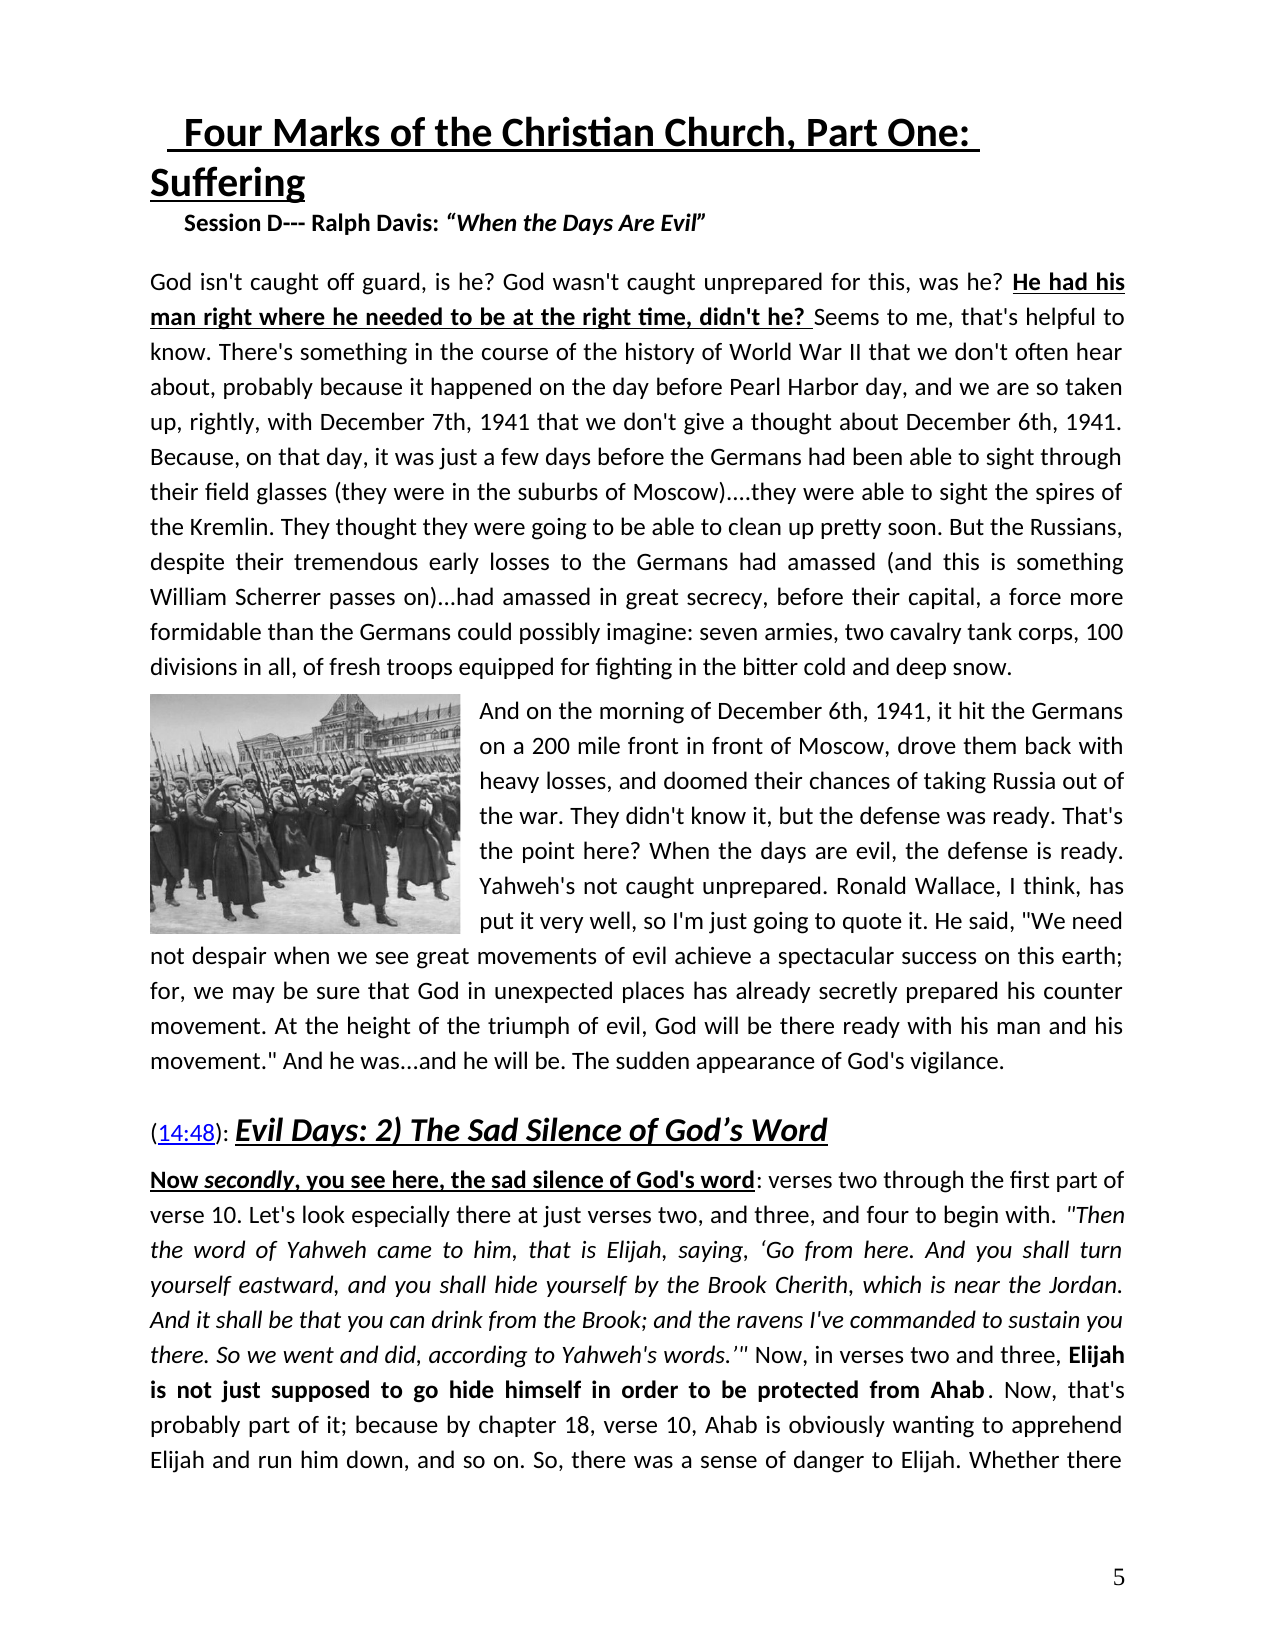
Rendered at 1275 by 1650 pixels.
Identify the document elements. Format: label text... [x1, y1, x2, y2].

text And on the morning of December 6th, 1941, it hit the Germans on a 200 mile front in front of Moscow, drove them back with heavy losses, and doomed their chances of taking Russia out of the war. They didn't know it, but the defense was ready. That's the point here? When the days are evil, the defense is ready. Yahweh's not caught unprepared. Ronald Wallace, I think, has put it very well, so I'm just going to quote it. He said, "We need not despair when we see great movements of evil achieve a spectacular success on this earth; for, we may be sure that God in unexpected places has already secretly prepared his counter movement. At the height of the triumph of evil, God will be there ready with his man and his movement." And he was...and he will be. The sudden appearance of God's vigilance. [150, 695, 1125, 1075]
text God isn't caught off guard, is he? God wasn't caught unprepared for this, was he? He had his man right where he needed to be at the right time, didn't he? Seems to me, that's helpful to know. There's something in the course of the history of World War II that we don't often hear about, probably because it happened on the day before Pearl Harbor day, and we are so taken up, rightly, with December 7th, 1941 that we don't give a thought about December 6th, 1941. Because, on that day, it was just a few days before the Germans had been able to sight through their field glasses (they were in the suburbs of Moscow)....they were able to sight the spires of the Kremlin. They thought they were going to be able to clean up pretty soon. But the Russians, despite their tremendous early losses to the Germans had amassed (and this is something William Scherrer passes on)...had amassed in great secrecy, before their capital, a force more formidable than the Germans could possibly imagine: seven armies, two cavalry tank corps, 100 divisions in all, of fresh troops equipped for fighting in the bitter cold and deep snow. [150, 266, 1125, 682]
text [150, 1164, 1125, 1474]
picture [150, 694, 461, 934]
text (14:48): Evil Days: 2) The Sad Silence of God’s Word [150, 1109, 1125, 1150]
